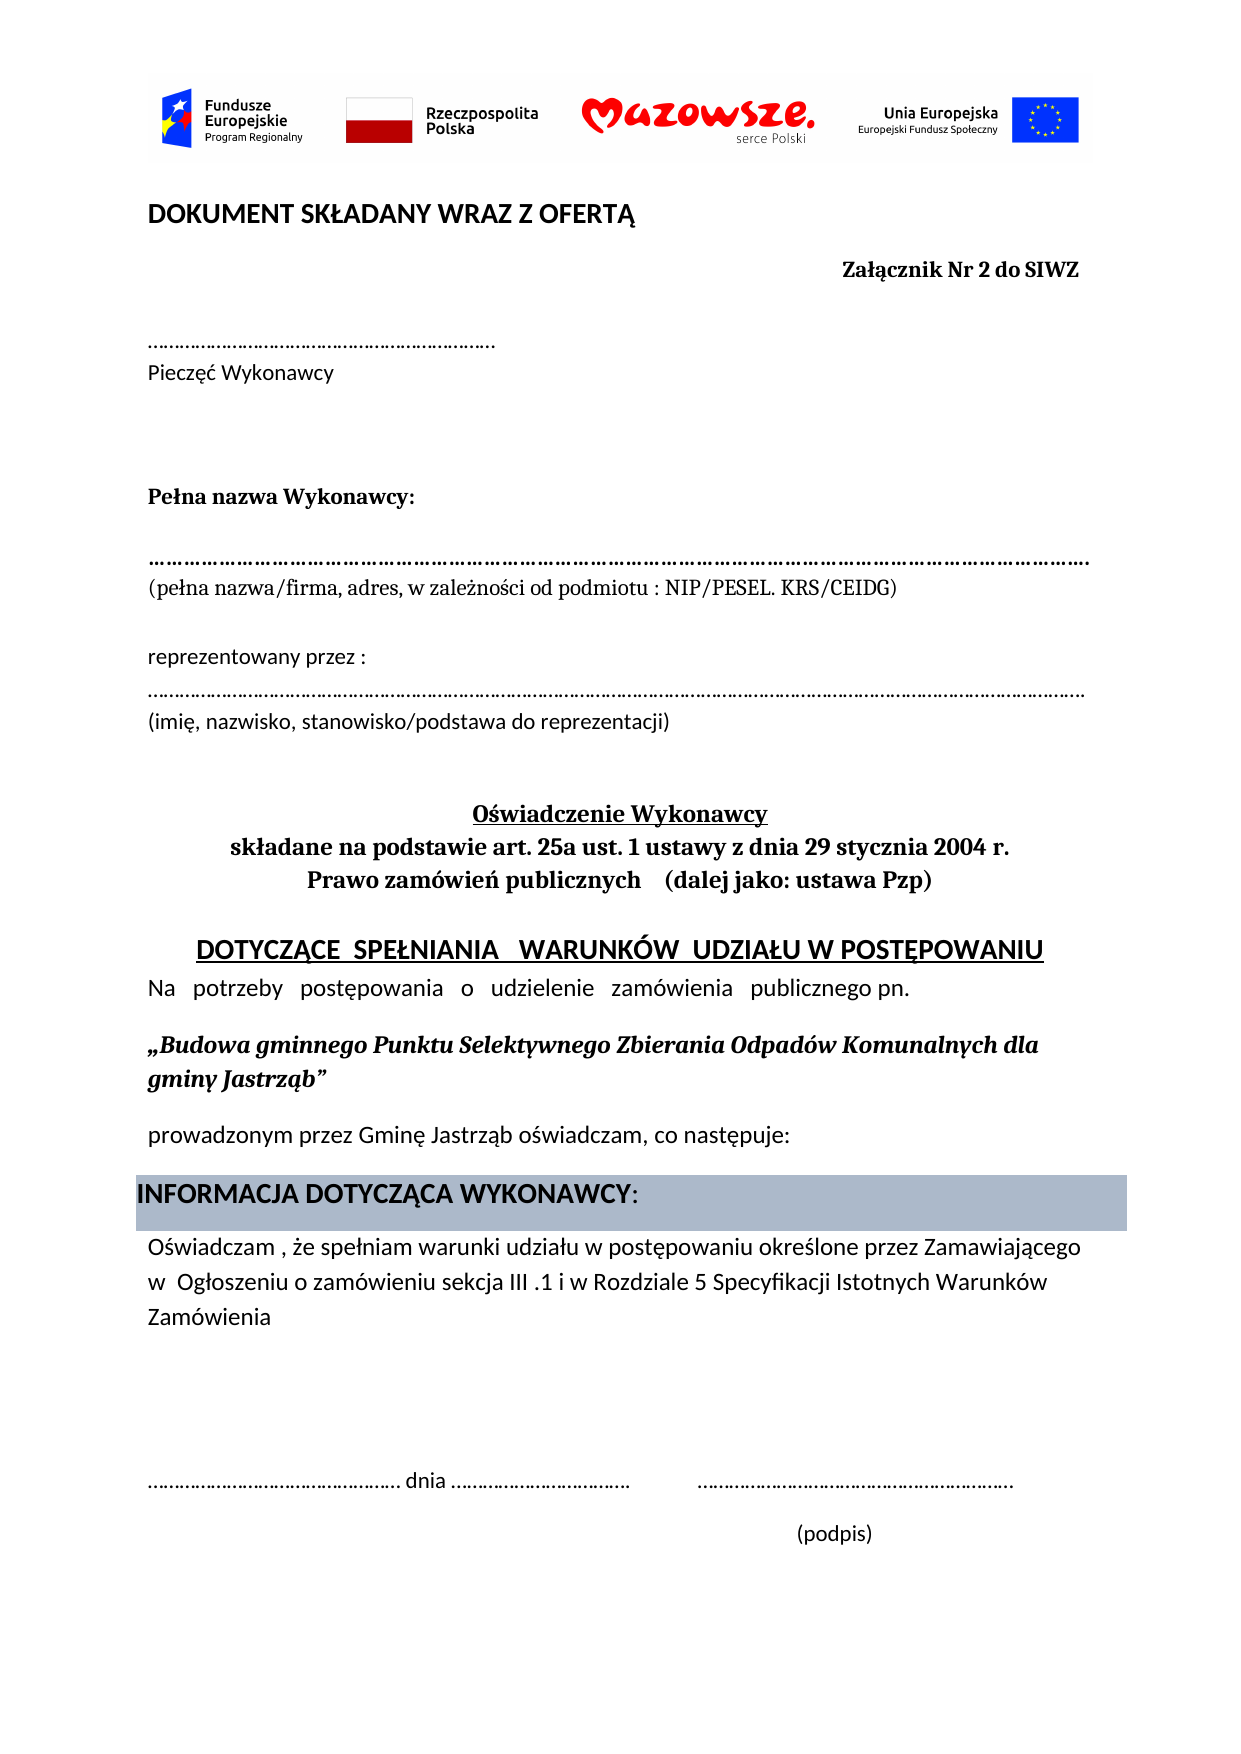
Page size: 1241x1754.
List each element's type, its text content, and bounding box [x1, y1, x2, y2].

text Prawo zamówień publicznych (dalej jako: ustawa Pzp) [148, 866, 1093, 894]
text ……………………………………………………………………………………………………………………………………………. [148, 544, 1093, 571]
text ………………………………………… dnia ……………………………. …………………………………………………… [148, 1466, 1093, 1494]
text DOTYCZĄCE SPEŁNIANIA WARUNKÓW UDZIAŁU W POSTĘPOWANIU [148, 931, 1093, 966]
text Na potrzeby postępowania o udzielenie zamówienia publicznego pn. [148, 972, 1093, 1002]
text (pełna nazwa/firma, adres, w zależności od podmiotu : NIP/PESEL. KRS/CEIDG) [148, 575, 1093, 601]
text (imię, nazwisko, stanowisko/podstawa do reprezentacji) [148, 707, 1093, 735]
text ……………………………………………………………………………………………………………………………………………………………. [148, 675, 1093, 703]
text ………………………………………………………… [148, 326, 1093, 354]
text Załącznik Nr 2 do SIWZ [148, 257, 1093, 283]
table_header INFORMACJA DOTYCZĄCA WYKONAWCY: [136, 1175, 1127, 1231]
text DOKUMENT SKŁADANY WRAZ Z OFERTĄ [148, 195, 1093, 231]
text (podpis) [148, 1519, 1093, 1547]
text Pełna nazwa Wykonawcy: [148, 484, 1093, 511]
text reprezentowany przez : [148, 642, 1093, 671]
text składane na podstawie art. 25a ust. 1 ustawy z dnia 29 stycznia 2004 r. [148, 832, 1093, 861]
text „Budowa gminnego Punktu Selektywnego Zbierania Odpadów Komunalnych dla gminy Jastrząb” [148, 1027, 1093, 1094]
text prowadzonym przez Gminę Jastrząb oświadczam, co następuje: [148, 1119, 1093, 1150]
text Oświadczenie Wykonawcy [148, 799, 1093, 828]
picture [147, 73, 1093, 163]
text Pieczęć Wykonawcy [148, 358, 1093, 387]
text Oświadczam , że spełniam warunki udziału w postępowaniu określone przez Zamawiającego w Ogłoszeniu o zamówieniu sekcja III .1 i w Rozdziale 5 Specyfikacji Istotnych Warunków Zamówienia [148, 1231, 1093, 1332]
